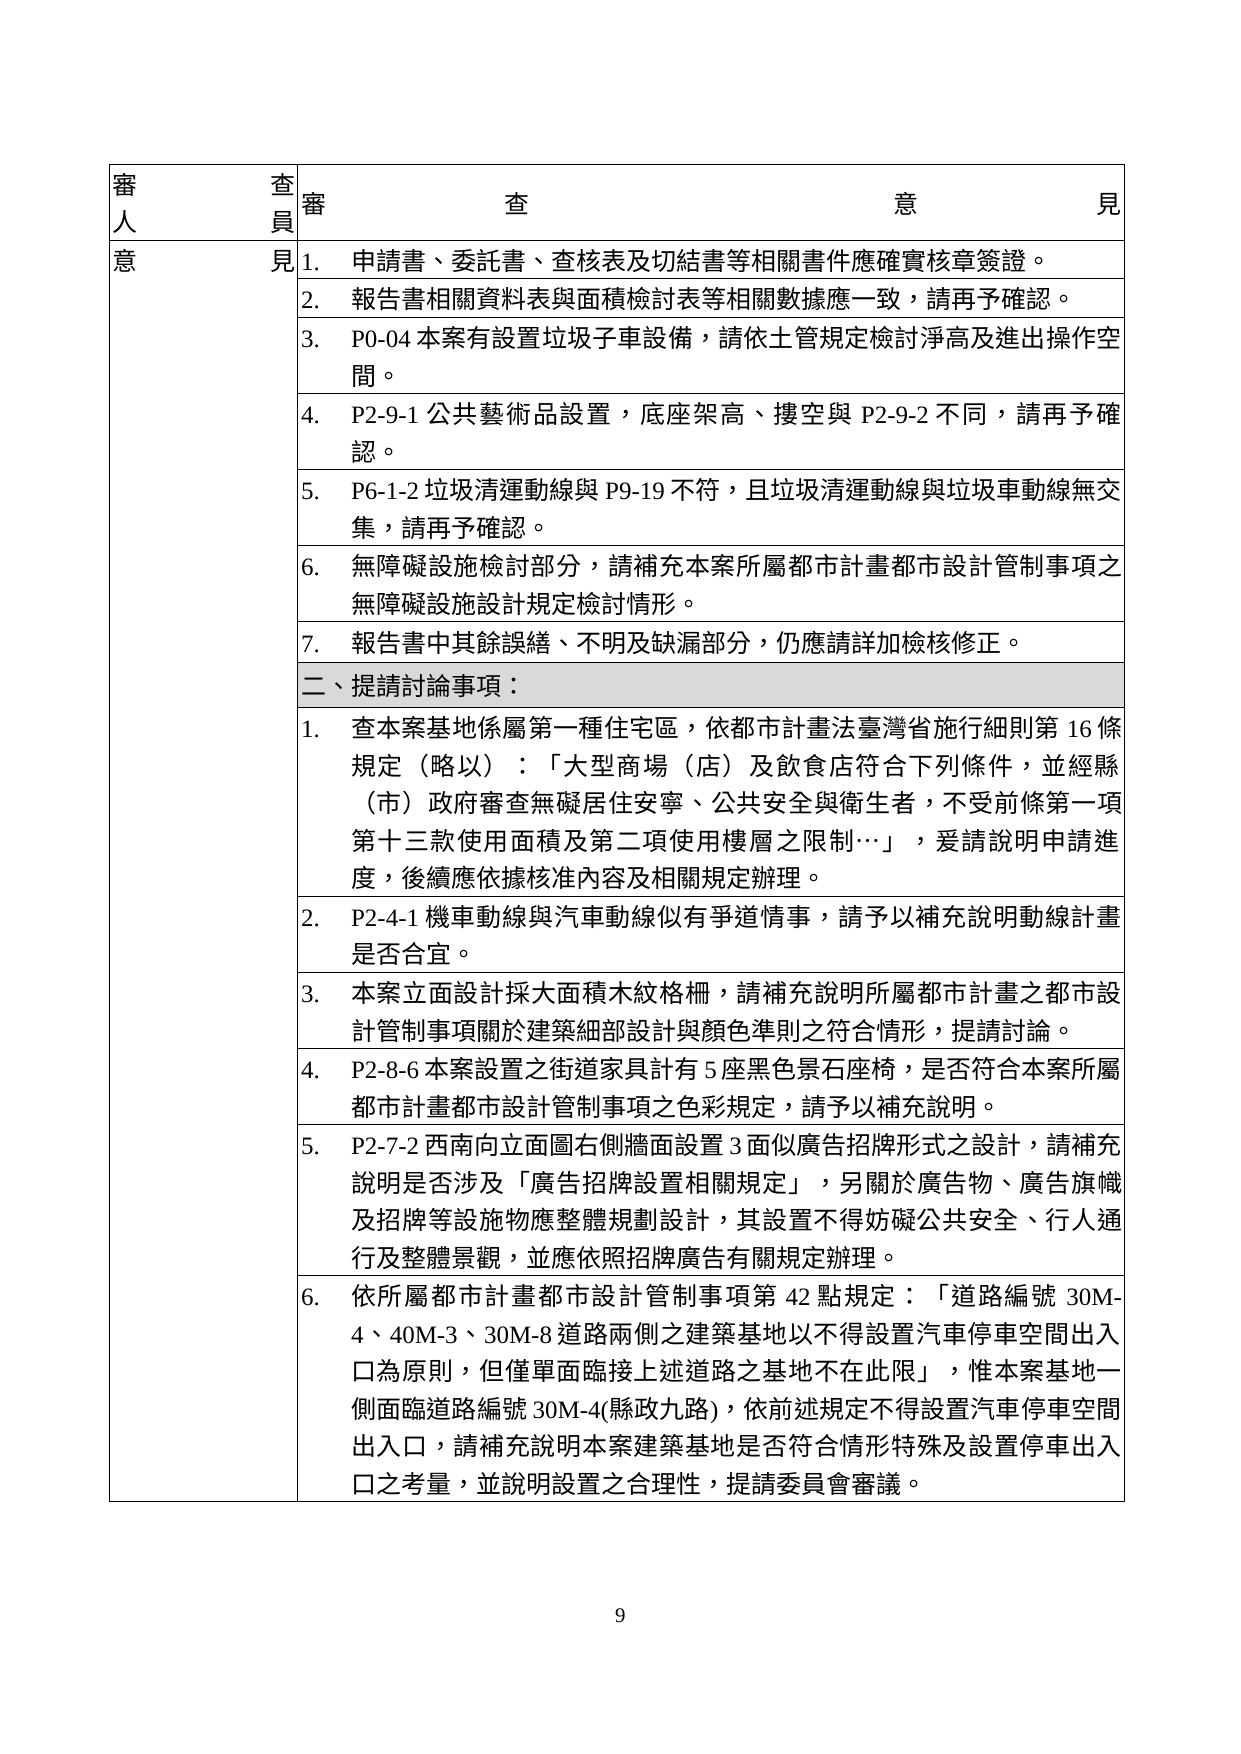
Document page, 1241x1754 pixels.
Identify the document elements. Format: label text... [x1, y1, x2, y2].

table_cell P2-7-2西南向立面圖右側牆面設置3面似廣告招牌形式之設計，請補充說明是否涉及「廣告招牌設置相關規定」，另關於廣告物、廣告旗幟及招牌等設施物應整體規劃設計，其設置不得妨礙公共安全、行人通行及整體景觀，並應依照招牌廣告有關規定辦理。 [298, 1125, 1124, 1275]
table_cell 依所屬都市計畫都市設計管制事項第42點規定：「道路編號 30M- 4、40M-3、30M-8道路兩側之建築基地以不得設置汽車停車空間出入口為原則，但僅單面臨接上述道路之基地不在此限」，惟本案基地一側面臨道路編號30M-4(縣政九路)，依前述規定不得設置汽車停車空間出入口，請補充說明本案建築基地是否符合情形特殊及設置停車出入口之考量，並說明設置之合理性，提請委員會審議。 [298, 1276, 1124, 1501]
table_cell P2-4-1機車動線與汽車動線似有爭道情事，請予以補充說明動線計畫是否合宜。 [298, 897, 1124, 972]
table_header 審查 人員 [110, 165, 297, 240]
table_cell P2-9-1公共藝術品設置，底座架高、摟空與P2-9-2不同，請再予確認。 [298, 394, 1124, 469]
table_cell 申請書、委託書、查核表及切結書等相關書件應確實核章簽證。 [298, 241, 1124, 278]
table_cell 作業單位 意見 [110, 241, 297, 1501]
table_cell P6-1-2垃圾清運動線與P9-19不符，且垃圾清運動線與垃圾車動線無交集，請再予確認。 [298, 470, 1124, 545]
table_header 審查 意見 [298, 165, 1124, 240]
table_cell 二、提請討論事項： [298, 663, 1124, 707]
table_cell P0-04本案有設置垃圾子車設備，請依土管規定檢討淨高及進出操作空間。 [298, 318, 1124, 393]
table_cell 無障礙設施檢討部分，請補充本案所屬都市計畫都市設計管制事項之無障礙設施設計規定檢討情形。 [298, 546, 1124, 621]
table_cell 查本案基地係屬第一種住宅區，依都市計畫法臺灣省施行細則第16條規定（略以）：「大型商場（店）及飲食店符合下列條件，並經縣（市）政府審查無礙居住安寧、公共安全與衛生者，不受前條第一項第十三款使用面積及第二項使用樓層之限制…」，爰請說明申請進度，後續應依據核准內容及相關規定辦理。 [298, 708, 1124, 896]
table_cell 報告書中其餘誤繕、不明及缺漏部分，仍應請詳加檢核修正。 [298, 622, 1124, 662]
table_cell 報告書相關資料表與面積檢討表等相關數據應一致，請再予確認。 [298, 279, 1124, 317]
table_cell P2-8-6本案設置之街道家具計有5座黑色景石座椅，是否符合本案所屬都市計畫都市設計管制事項之色彩規定，請予以補充說明。 [298, 1049, 1124, 1124]
table_cell 本案立面設計採大面積木紋格柵，請補充說明所屬都市計畫之都市設計管制事項關於建築細部設計與顏色準則之符合情形，提請討論。 [298, 973, 1124, 1048]
